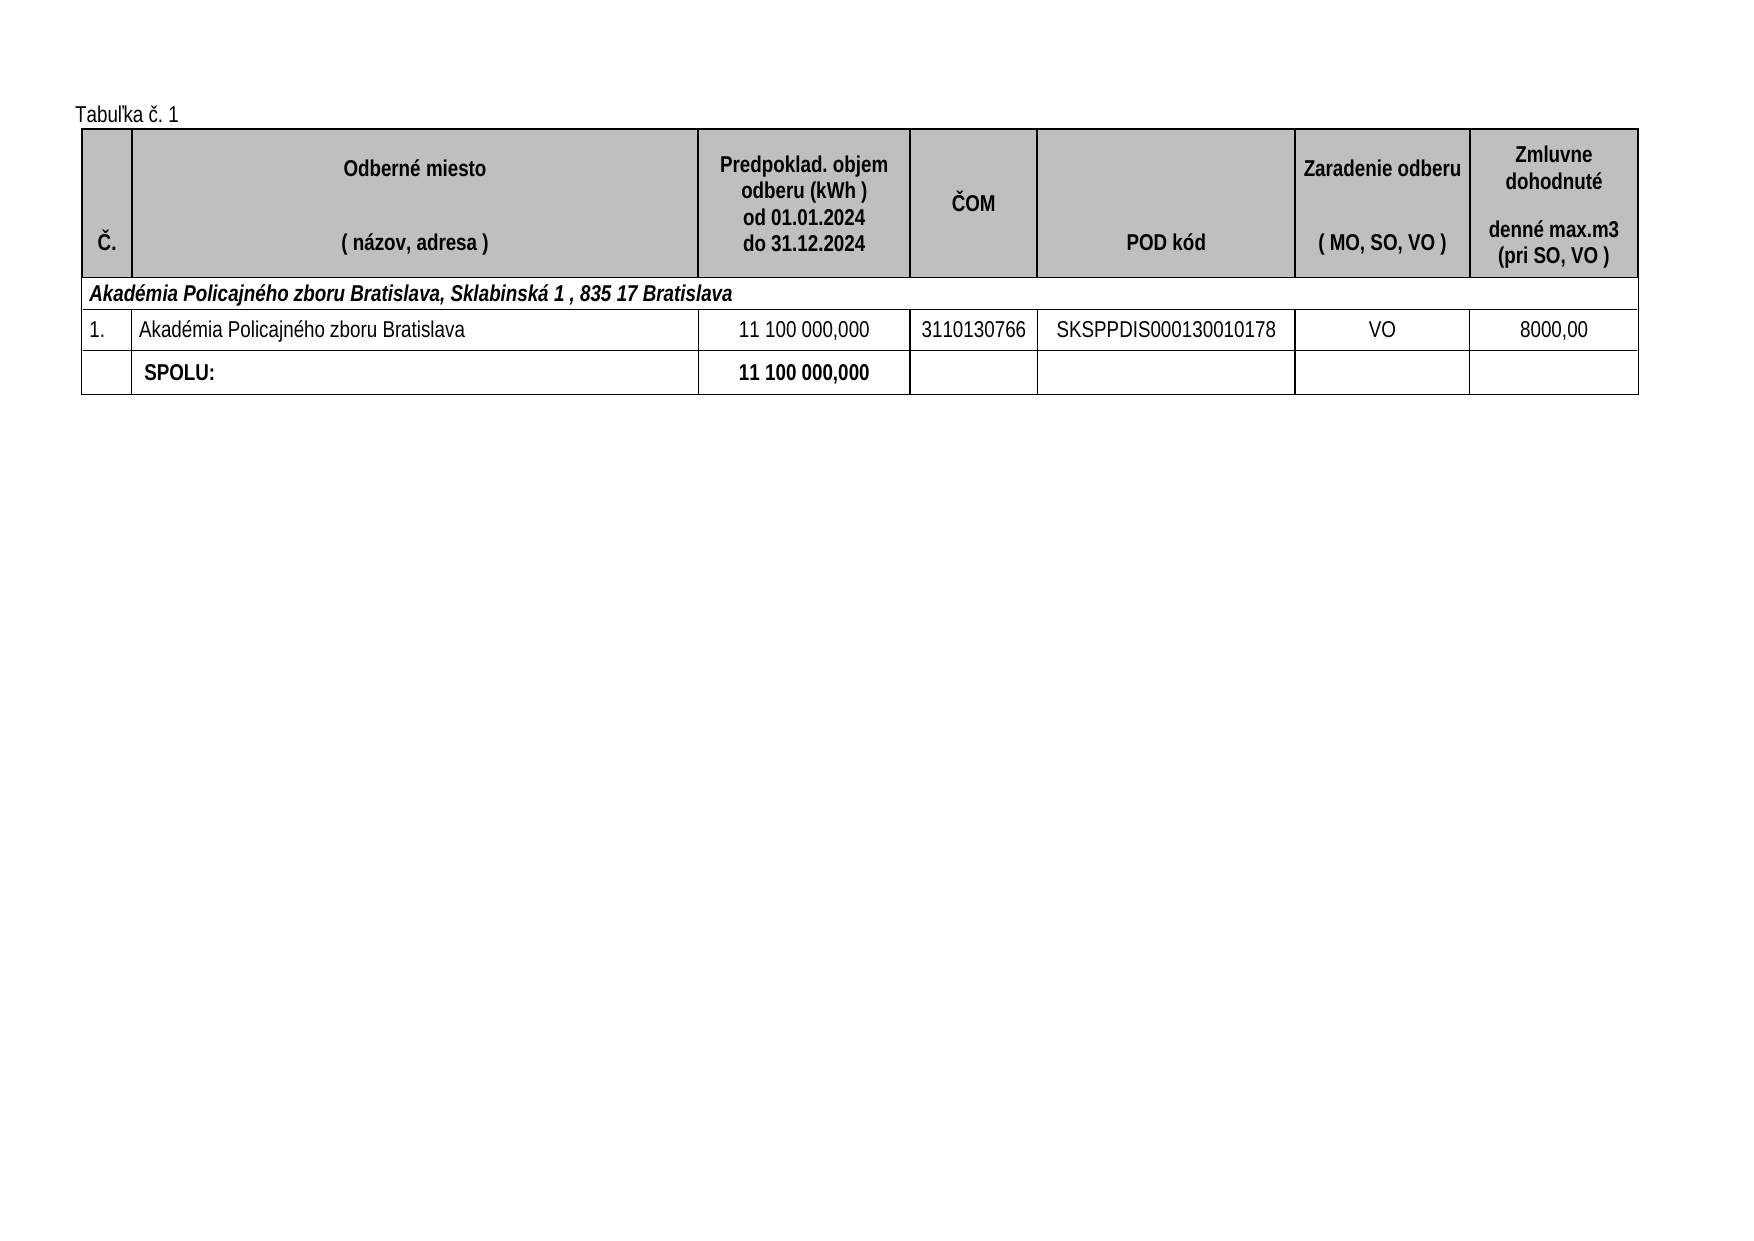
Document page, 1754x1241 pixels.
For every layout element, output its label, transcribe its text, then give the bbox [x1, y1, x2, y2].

table_header Odberné miesto [133, 130, 697, 206]
table_cell VO [1296, 310, 1469, 350]
table_cell [1296, 351, 1469, 393]
table_cell [911, 351, 1037, 393]
table_header [1038, 130, 1294, 206]
table_cell SPOLU: [132, 351, 698, 393]
table_cell 11 100 000,000 [699, 351, 909, 393]
text Tabuľka č. 1 [75, 101, 1679, 128]
table_cell [82, 350, 131, 393]
table_cell [1470, 350, 1638, 393]
table_cell Akadémia Policajného zboru Bratislava [132, 310, 698, 350]
table_cell 3110130766 [911, 310, 1037, 350]
table_cell denné max.m3 (pri SO, VO ) [1471, 206, 1637, 277]
table_cell SKSPPDIS000130010178 [1038, 310, 1294, 350]
table_cell POD kód [1038, 206, 1294, 277]
table_cell 11 100 000,000 [699, 310, 909, 350]
table_cell 1. [82, 309, 131, 350]
table_cell ( názov, adresa ) [133, 206, 697, 277]
table_cell Akadémia Policajného zboru Bratislava, Sklabinská 1 , 835 17 Bratislava [82, 278, 1638, 308]
table_cell ( MO, SO, VO ) [1296, 206, 1469, 277]
table_cell 8000,00 [1470, 309, 1638, 350]
table_cell Č. [83, 206, 131, 277]
table_header Zmluvne dohodnuté [1471, 130, 1637, 206]
table_header ČOM [911, 130, 1036, 277]
table_header Predpoklad. objem odberu (kWh ) od 01.01.2024 do 31.12.2024 [699, 130, 909, 277]
table_header [83, 130, 131, 206]
table_cell [1038, 351, 1294, 393]
table_header Zaradenie odberu [1296, 130, 1469, 206]
